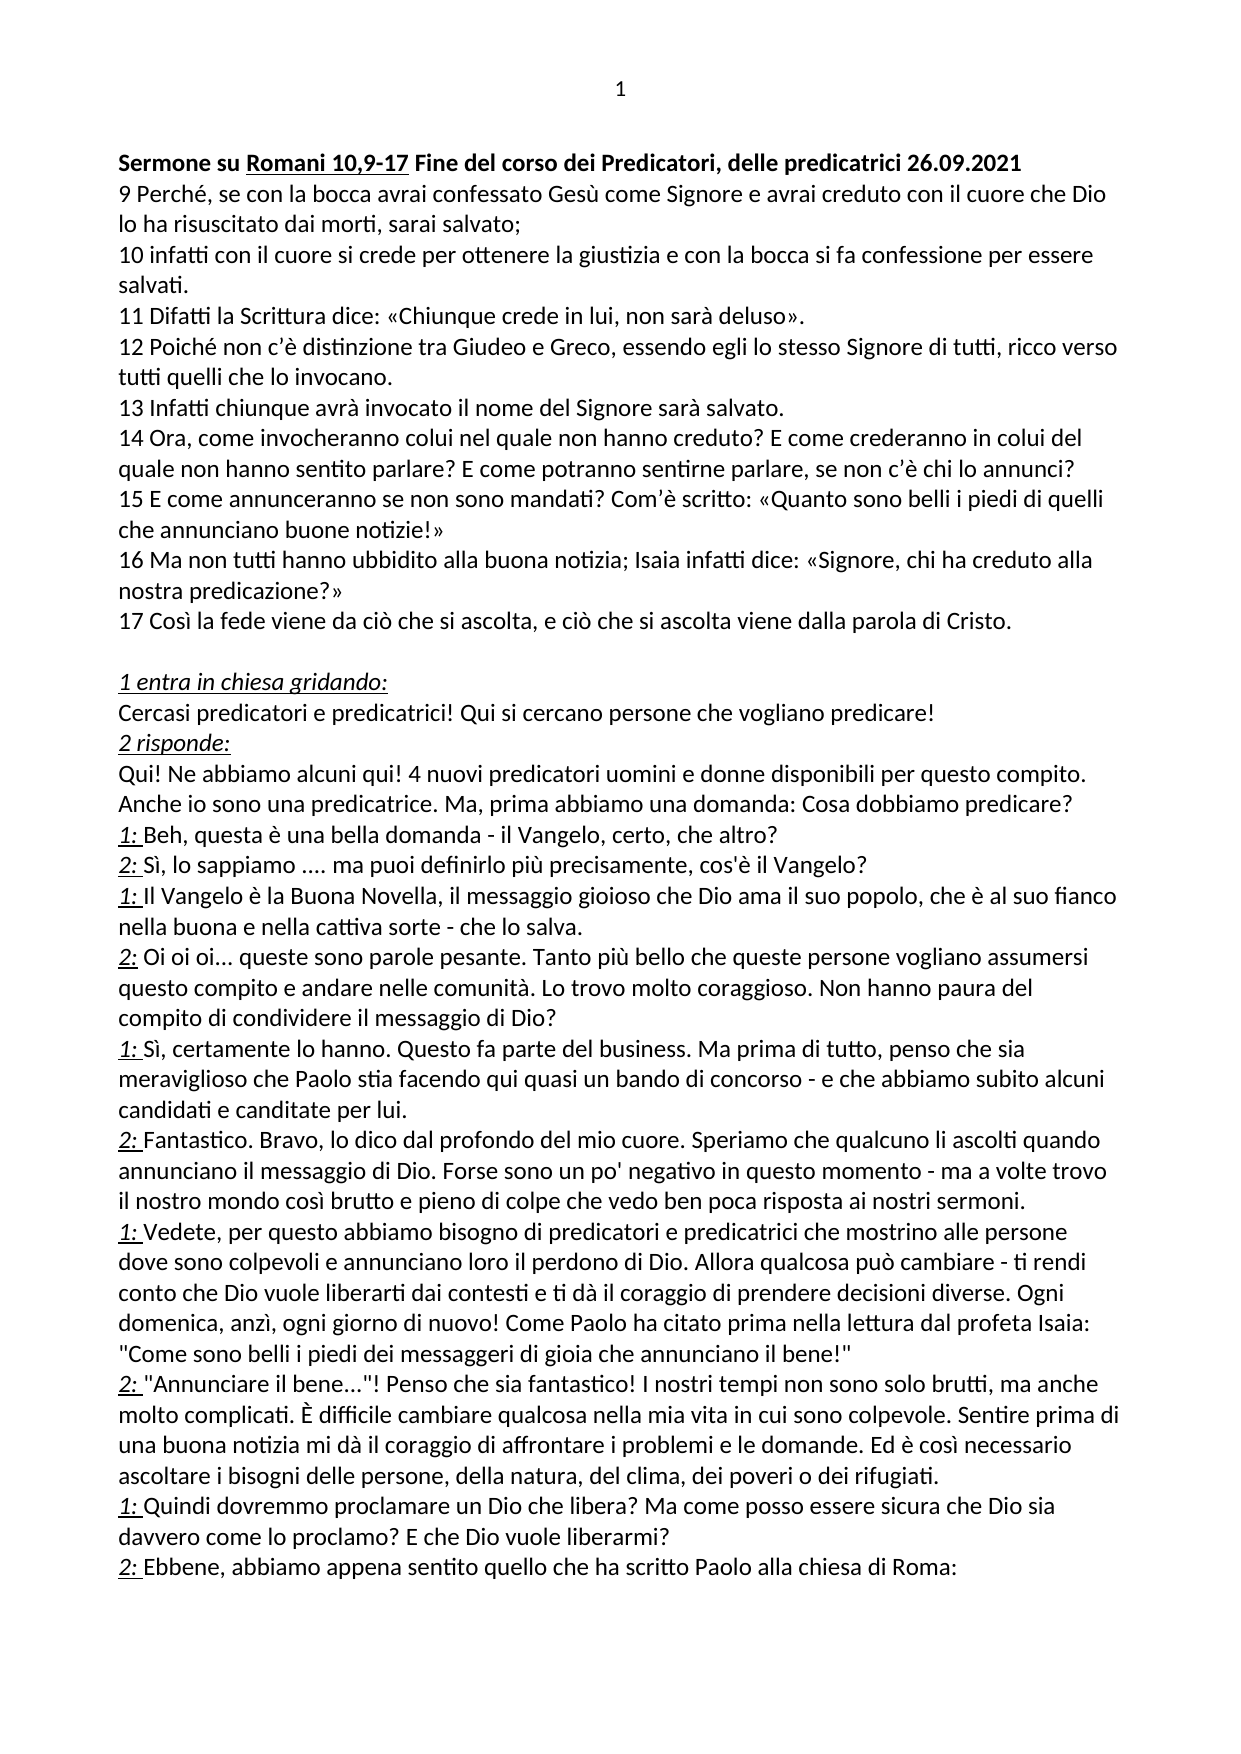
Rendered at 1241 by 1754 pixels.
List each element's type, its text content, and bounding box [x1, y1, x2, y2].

text 2: Fantastico. Bravo, lo dico dal profondo del mio cuore. Speriamo che qualcuno li ascolti quando annunciano il messaggio di Dio. Forse sono un po' negativo in questo momento - ma a volte trovo il nostro mondo così brutto e pieno di colpe che vedo ben poca risposta ai nostri sermoni. [118, 1124, 1122, 1216]
text 1: Beh, questa è una bella domanda - il Vangelo, certo, che altro? [118, 819, 1122, 849]
text 2 risponde: [118, 727, 1122, 758]
text 11 Difatti la Scrittura dice: «Chiunque crede in lui, non sarà deluso». [118, 300, 1122, 331]
text Qui! Ne abbiamo alcuni qui! 4 nuovi predicatori uomini e donne disponibili per questo compito. Anche io sono una predicatrice. Ma, prima abbiamo una domanda: Cosa dobbiamo predicare? [118, 758, 1122, 819]
text 1: Vedete, per questo abbiamo bisogno di predicatori e predicatrici che mostrino alle persone dove sono colpevoli e annunciano loro il perdono di Dio. Allora qualcosa può cambiare - ti rendi conto che Dio vuole liberarti dai contesti e ti dà il coraggio di prendere decisioni diverse. Ogni domenica, anzì, ogni giorno di nuovo! Come Paolo ha citato prima nella lettura dal profeta Isaia: "Come sono belli i piedi dei messaggeri di gioia che annunciano il bene!" [118, 1216, 1122, 1368]
text 1 entra in chiesa gridando: [118, 666, 1122, 697]
text 15 E come annunceranno se non sono mandati? Com’è scritto: «Quanto sono belli i piedi di quelli che annunciano buone notizie!» [118, 483, 1122, 544]
text 13 Infatti chiunque avrà invocato il nome del Signore sarà salvato. [118, 392, 1122, 422]
text 16 Ma non tutti hanno ubbidito alla buona notizia; Isaia infatti dice: «Signore, chi ha creduto alla nostra predicazione?» [118, 544, 1122, 605]
text 2: Oi oi oi... queste sono parole pesante. Tanto più bello che queste persone vogliano assumersi questo compito e andare nelle comunità. Lo trovo molto coraggioso. Non hanno paura del compito di condividere il messaggio di Dio? [118, 941, 1122, 1033]
text 12 Poiché non c’è distinzione tra Giudeo e Greco, essendo egli lo stesso Signore di tutti, ricco verso tutti quelli che lo invocano. [118, 331, 1122, 392]
text 2: "Annunciare il bene..."! Penso che sia fantastico! I nostri tempi non sono solo brutti, ma anche molto complicati. È difficile cambiare qualcosa nella mia vita in cui sono colpevole. Sentire prima di una buona notizia mi dà il coraggio di affrontare i problemi e le domande. Ed è così necessario ascoltare i bisogni delle persone, della natura, del clima, dei poveri o dei rifugiati. [118, 1368, 1122, 1491]
text 17 Così la fede viene da ciò che si ascolta, e ciò che si ascolta viene dalla parola di Cristo. [118, 605, 1122, 636]
text 1: Quindi dovremmo proclamare un Dio che libera? Ma come posso essere sicura che Dio sia davvero come lo proclamo? E che Dio vuole liberarmi? [118, 1491, 1122, 1552]
text 10 infatti con il cuore si crede per ottenere la giustizia e con la bocca si fa confessione per essere salvati. [118, 239, 1122, 300]
text Cercasi predicatori e predicatrici! Qui si cercano persone che vogliano predicare! [118, 697, 1122, 727]
text 2: Ebbene, abbiamo appena sentito quello che ha scritto Paolo alla chiesa di Roma: [118, 1552, 1122, 1582]
text 1: Sì, certamente lo hanno. Questo fa parte del business. Ma prima di tutto, penso che sia meraviglioso che Paolo stia facendo qui quasi un bando di concorso - e che abbiamo subito alcuni candidati e canditate per lui. [118, 1033, 1122, 1124]
text 9 Perché, se con la bocca avrai confessato Gesù come Signore e avrai creduto con il cuore che Dio lo ha risuscitato dai morti, sarai salvato; [118, 178, 1122, 239]
text 14 Ora, come invocheranno colui nel quale non hanno creduto? E come crederanno in colui del quale non hanno sentito parlare? E come potranno sentirne parlare, se non c’è chi lo annunci? [118, 422, 1122, 483]
text Sermone su Romani 10,9-17 Fine del corso dei Predicatori, delle predicatrici 26.09.2021 [118, 148, 1122, 178]
text 1: Il Vangelo è la Buona Novella, il messaggio gioioso che Dio ama il suo popolo, che è al suo fianco nella buona e nella cattiva sorte - che lo salva. [118, 880, 1122, 941]
text 2: Sì, lo sappiamo .... ma puoi definirlo più precisamente, cos'è il Vangelo? [118, 849, 1122, 880]
